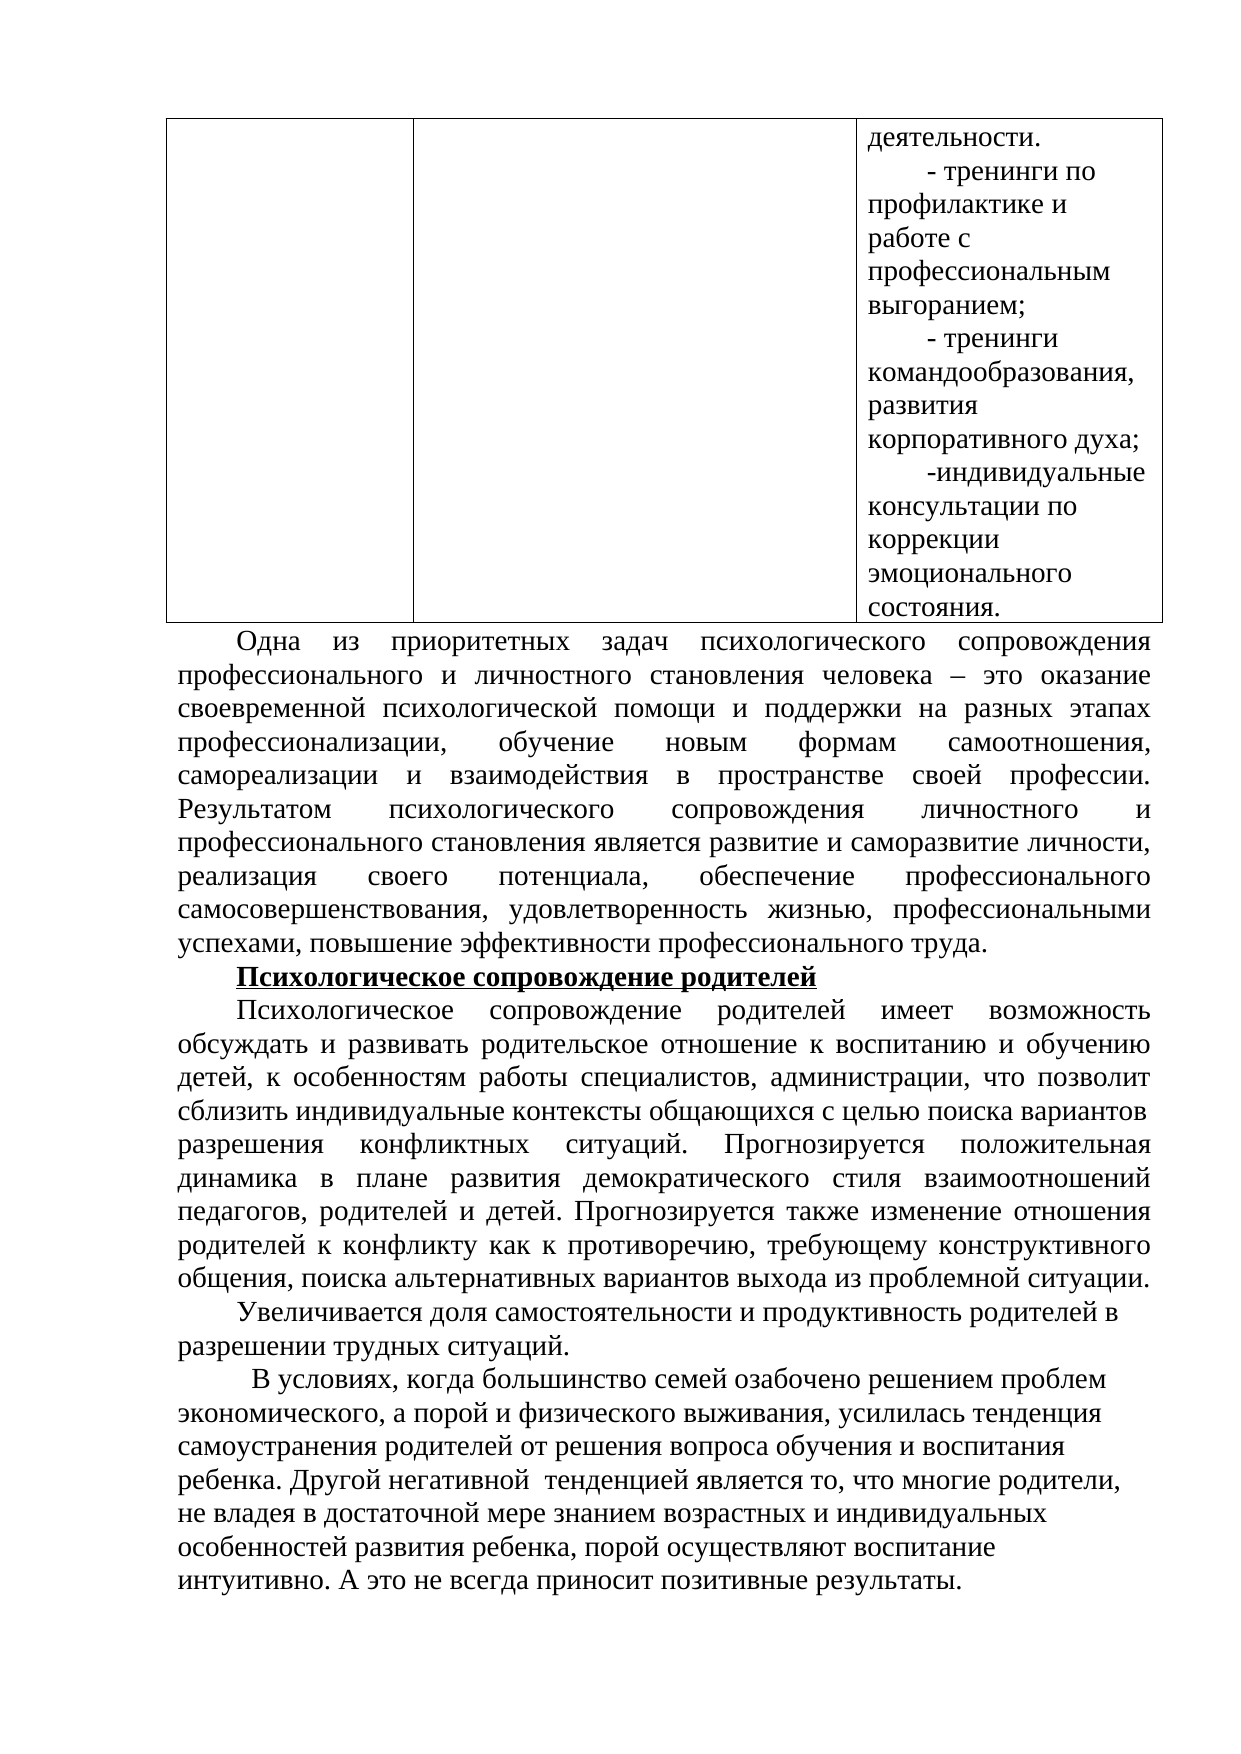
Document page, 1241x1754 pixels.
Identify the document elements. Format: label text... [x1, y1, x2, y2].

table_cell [857, 119, 1162, 622]
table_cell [414, 119, 856, 622]
text Психологическое сопровождение родителей [177, 959, 1152, 992]
text Одна из приоритетных задач психологического сопровождения профессионального и личностного становления человека – это оказание своевременной психологической помощи и поддержки на разных этапах профессионализации, обучение новым формам самоотношения, самореализации и взаимодействия в пространстве своей профессии. Результатом психологического сопровождения личностного и профессионального становления является развитие и саморазвитие личности, реализация своего потенциала, обеспечение профессионального самосовершенствования, удовлетворенность жизнью, профессиональными успехами, повышение эффективности профессионального труда. [177, 623, 1152, 959]
text В условиях, когда большинство семей озабочено решением проблем экономического, а порой и физического выживания, усилилась тенденция самоустранения родителей от решения вопроса обучения и воспитания ребенка. Другой негативной тенденцией является то, что многие родители, не владея в достаточной мере знанием возрастных и индивидуальных особенностей развития ребенка, порой осуществляют воспитание интуитивно. А это не всегда приносит позитивные результаты. [177, 1361, 1152, 1596]
text Психологическое сопровождение родителей имеет возможность обсуждать и развивать родительское отношение к воспитанию и обучению детей, к особенностям работы специалистов, администрации, что позволит сблизить индивидуальные контексты общающихся с целью поиска вариантов [177, 992, 1152, 1126]
text разрешения конфликтных ситуаций. Прогнозируется положительная динамика в плане развития демократического стиля взаимоотношений педагогов, родителей и детей. Прогнозируется также изменение отношения родителей к конфликту как к противоречию, требующему конструктивного общения, поиска альтернативных вариантов выхода из проблемной ситуации. [177, 1126, 1152, 1294]
text Увеличивается доля самостоятельности и продуктивность родителей в [177, 1294, 1152, 1328]
text разрешении трудных ситуаций. [177, 1328, 1152, 1361]
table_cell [167, 119, 413, 622]
